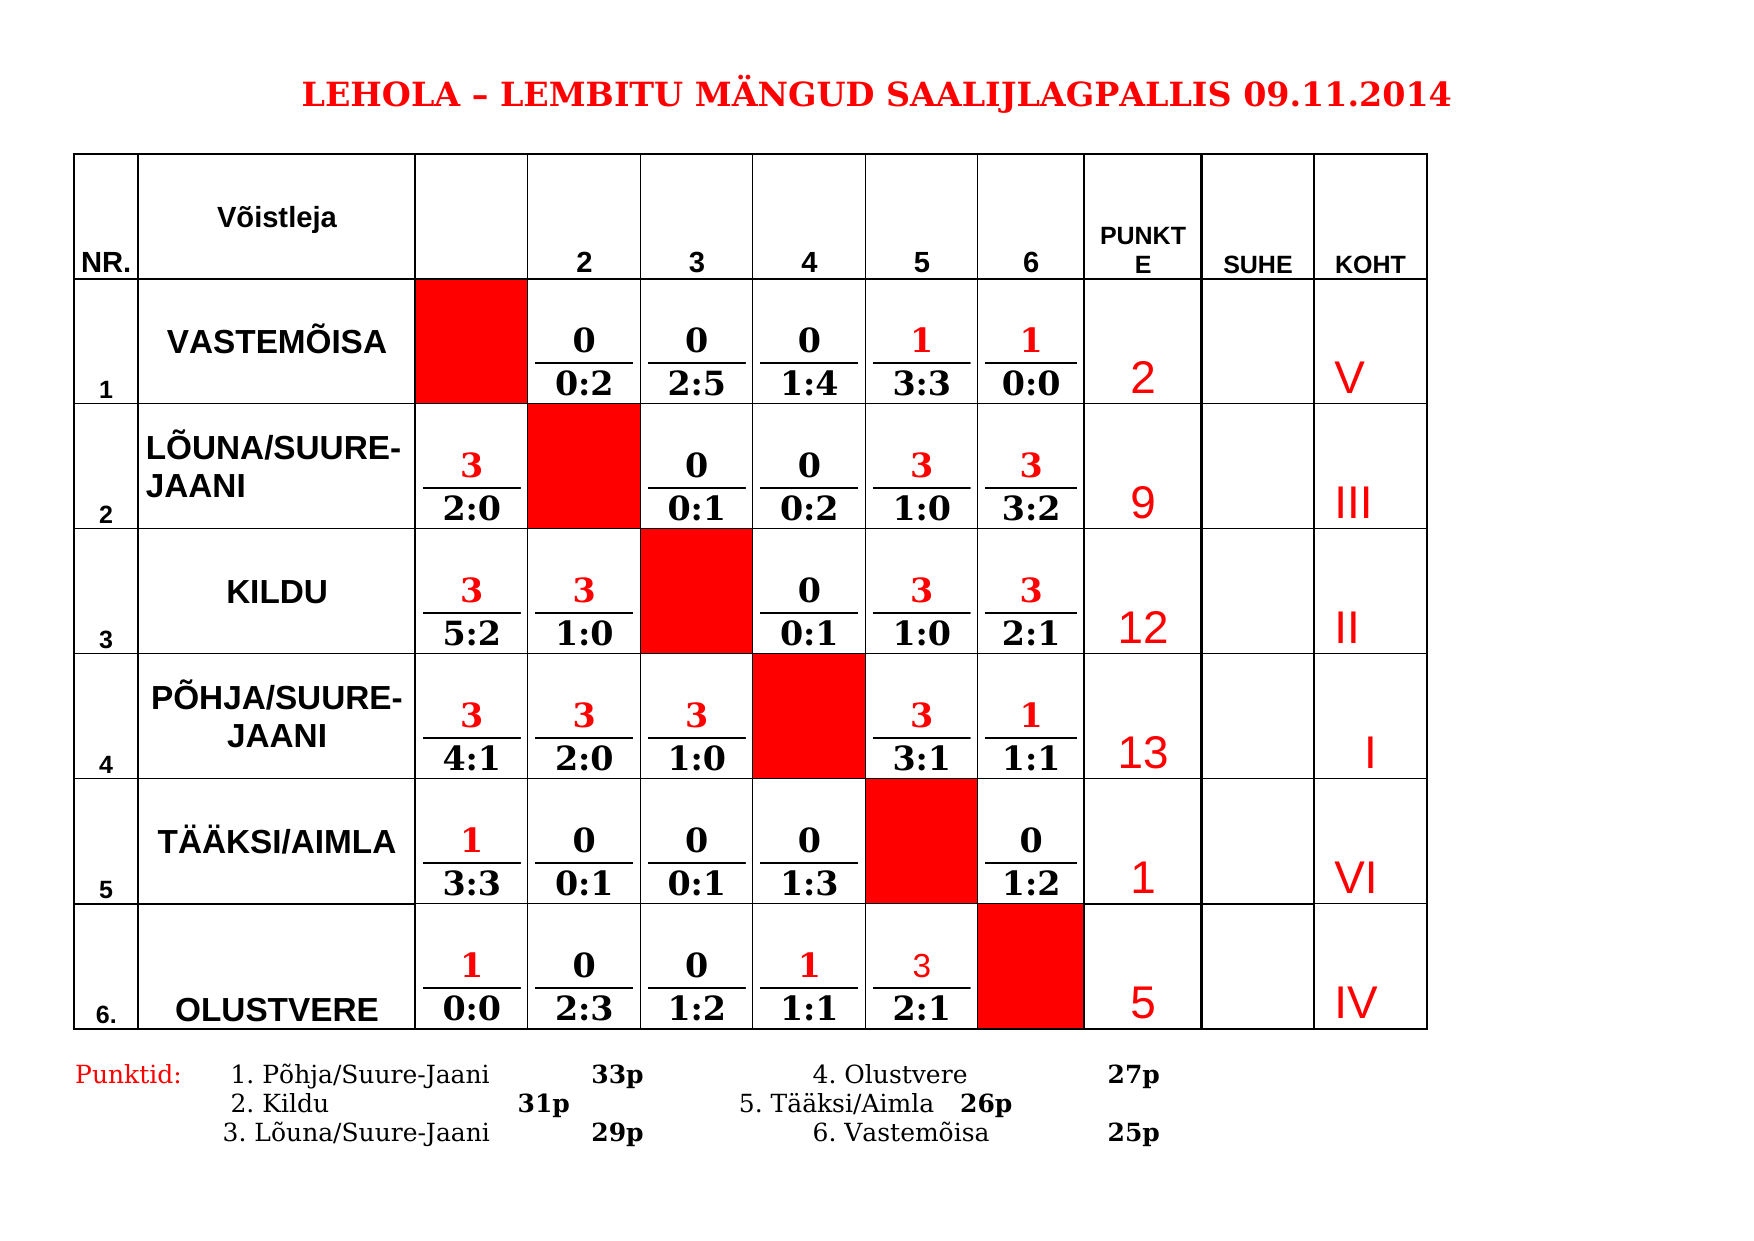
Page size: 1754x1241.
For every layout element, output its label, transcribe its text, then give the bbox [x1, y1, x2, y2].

text Punktid: 1. Põhja/Suure-Jaani 33p 4. Olustvere 27p [75, 1059, 1679, 1089]
table_cell 3 4:1 [416, 654, 527, 778]
table_cell 0 0:1 [753, 529, 865, 653]
table_header 2 [528, 155, 640, 278]
table_cell 0 1:3 [753, 779, 865, 903]
table_header 4 [753, 155, 865, 278]
table_cell 0 0:1 [528, 779, 640, 903]
table_cell 0 1:2 [978, 779, 1083, 903]
table_cell 3 2:0 [528, 654, 640, 778]
table_cell 1 [1085, 779, 1200, 903]
table_cell [1203, 529, 1313, 653]
table_cell 3 1:0 [641, 654, 752, 778]
table_cell VASTEMÕISA [139, 280, 414, 403]
table_cell [866, 779, 977, 903]
table_cell 3 5:2 [416, 529, 527, 653]
table_cell 3 3:1 [866, 654, 977, 778]
table_cell TÄÄKSI/AIMLA [139, 779, 414, 903]
table_cell I [1315, 654, 1426, 778]
text 3. Lõuna/Suure-Jaani 29p 6. Vastemõisa 25p [75, 1118, 1679, 1148]
table_cell VI [1315, 779, 1426, 903]
table_cell [1203, 404, 1313, 528]
table_cell [978, 904, 1083, 1028]
table_cell [416, 280, 527, 403]
text 2. Kildu 31p 5. Tääksi/Aimla 26p [75, 1089, 1679, 1118]
table_cell KILDU [139, 529, 414, 653]
table_cell 1 1:1 [978, 654, 1083, 778]
text LEHOLA – LEMBITU MÄNGUD SAALIJLAGPALLIS 09.11.2014 [75, 75, 1679, 114]
table_cell 0 0:2 [528, 280, 640, 403]
table_cell 13 [1085, 654, 1200, 778]
table_cell LÕUNA/SUURE-JAANI [139, 404, 414, 528]
table_cell 1 1:1 [753, 904, 865, 1028]
table_cell 4 [75, 654, 137, 778]
table_cell 2 [75, 404, 137, 528]
table_cell 1 [75, 280, 137, 403]
table_cell 9 [1085, 404, 1200, 528]
table_cell [641, 529, 752, 653]
table_cell 3 3:2 [978, 404, 1083, 528]
table_header KOHT [1315, 155, 1426, 278]
table_cell 0 0:1 [641, 779, 752, 903]
table_cell 3 [75, 529, 137, 653]
table_cell [528, 404, 640, 528]
table_cell PÕHJA/SUURE-JAANI [139, 654, 414, 778]
table_cell 1 0:0 [978, 280, 1083, 403]
table_cell 3 1:0 [866, 404, 977, 528]
table_cell IV [1315, 904, 1426, 1028]
table_header [416, 155, 527, 278]
table_cell 5 [1085, 905, 1200, 1028]
table_cell 3 1:0 [528, 529, 640, 653]
table_cell [1203, 905, 1313, 1028]
table_cell [1203, 280, 1313, 403]
table_cell 0 1:2 [641, 904, 752, 1028]
table_header NR. [75, 155, 137, 278]
table_cell OLUSTVERE [139, 905, 414, 1028]
table_cell 1 3:3 [866, 280, 977, 403]
table_cell 3 2:1 [978, 529, 1083, 653]
table_header SUHE [1203, 155, 1313, 278]
table_header 3 [641, 155, 752, 278]
table_cell [1203, 654, 1313, 778]
table_cell V [1315, 280, 1426, 403]
table_cell 1 3:3 [416, 779, 527, 903]
table_cell 3 2:0 [416, 404, 527, 528]
table_cell 1 0:0 [416, 904, 527, 1028]
table_cell III [1315, 404, 1426, 528]
table_cell 5 [75, 779, 137, 903]
table_header PUNKTE [1085, 155, 1200, 278]
table_cell 3 1:0 [866, 529, 977, 653]
table_header 6 [978, 155, 1083, 278]
table_cell 0 1:4 [753, 280, 865, 403]
table_cell 12 [1085, 529, 1200, 653]
table_cell 6. [75, 905, 137, 1028]
table_cell II [1315, 529, 1426, 653]
table_cell 0 2:3 [528, 904, 640, 1028]
table_cell 0 2:5 [641, 280, 752, 403]
table_cell 3 2:1 [866, 904, 977, 1028]
table_header 5 [866, 155, 977, 278]
table_cell 0 0:1 [641, 404, 752, 528]
table_cell 2 [1085, 280, 1200, 403]
table_cell [753, 654, 865, 778]
table_cell [1203, 779, 1313, 903]
table_cell 0 0:2 [753, 404, 865, 528]
table_header Võistleja [139, 155, 414, 278]
